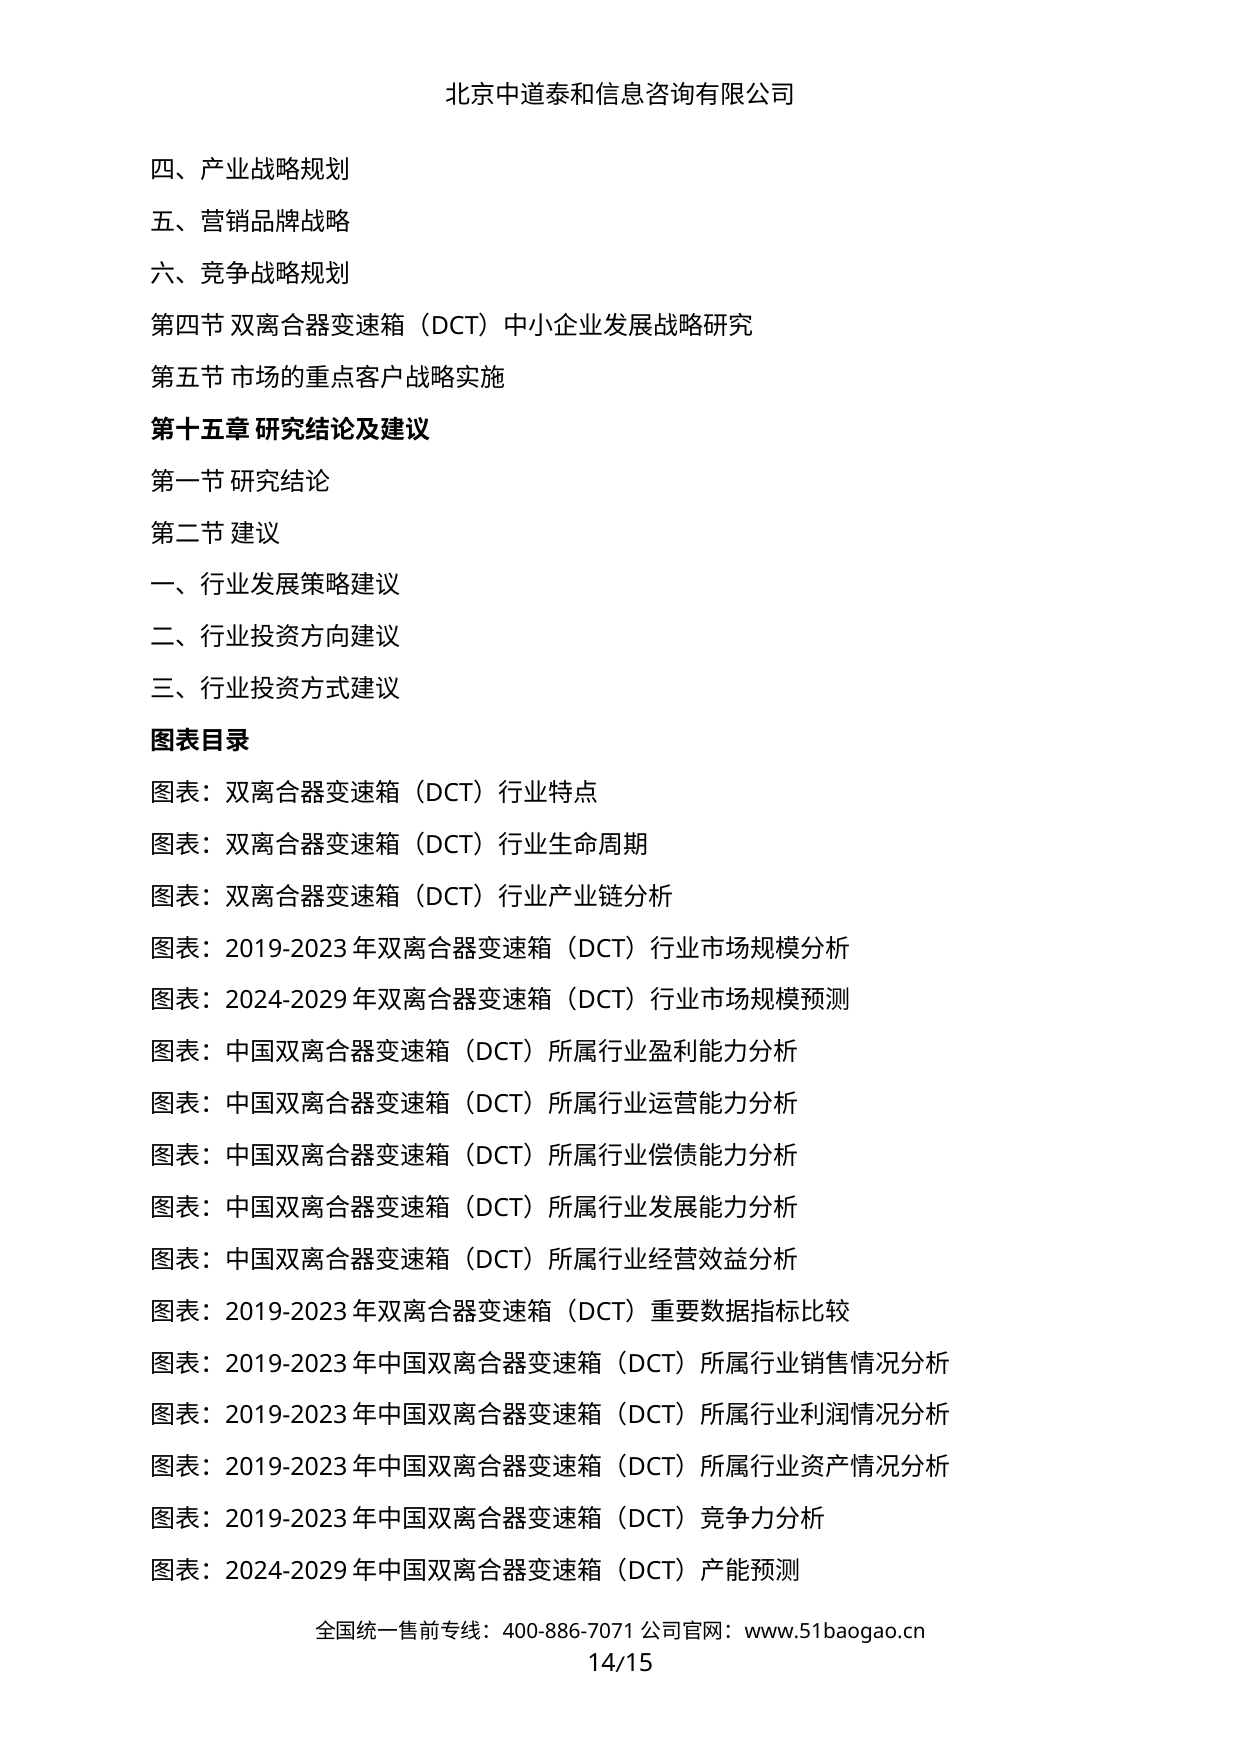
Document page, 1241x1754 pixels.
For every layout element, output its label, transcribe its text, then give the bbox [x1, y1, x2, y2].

text 图表：2019-2023年中国双离合器变速箱（DCT）竞争力分析 [150, 1499, 1090, 1535]
text 三、行业投资方式建议 [150, 669, 1090, 705]
text 六、竞争战略规划 [150, 254, 1090, 290]
text 图表：中国双离合器变速箱（DCT）所属行业发展能力分析 [150, 1187, 1090, 1224]
text 图表：2019-2023年中国双离合器变速箱（DCT）所属行业资产情况分析 [150, 1447, 1090, 1483]
text 图表：2019-2023年双离合器变速箱（DCT）行业市场规模分析 [150, 928, 1090, 964]
text 图表：2019-2023年双离合器变速箱（DCT）重要数据指标比较 [150, 1291, 1090, 1327]
text 四、产业战略规划 [150, 150, 1090, 186]
text 第二节 建议 [150, 513, 1090, 549]
text 图表：中国双离合器变速箱（DCT）所属行业经营效益分析 [150, 1239, 1090, 1276]
text 图表：2024-2029年双离合器变速箱（DCT）行业市场规模预测 [150, 980, 1090, 1016]
text 第五节 市场的重点客户战略实施 [150, 357, 1090, 394]
text 五、营销品牌战略 [150, 202, 1090, 238]
text 图表：双离合器变速箱（DCT）行业产业链分析 [150, 876, 1090, 912]
text 第一节 研究结论 [150, 461, 1090, 497]
text 二、行业投资方向建议 [150, 617, 1090, 653]
text 图表：中国双离合器变速箱（DCT）所属行业运营能力分析 [150, 1084, 1090, 1120]
text 图表：中国双离合器变速箱（DCT）所属行业盈利能力分析 [150, 1032, 1090, 1068]
text 图表：2019-2023年中国双离合器变速箱（DCT）所属行业销售情况分析 [150, 1343, 1090, 1379]
text 图表：双离合器变速箱（DCT）行业特点 [150, 772, 1090, 809]
text 图表：2019-2023年中国双离合器变速箱（DCT）所属行业利润情况分析 [150, 1395, 1090, 1431]
text 第四节 双离合器变速箱（DCT）中小企业发展战略研究 [150, 306, 1090, 342]
text 第十五章 研究结论及建议 [150, 409, 1090, 446]
text 图表目录 [150, 721, 1090, 757]
text 图表：2024-2029年中国双离合器变速箱（DCT）产能预测 [150, 1551, 1090, 1587]
text 图表：双离合器变速箱（DCT）行业生命周期 [150, 824, 1090, 861]
text 一、行业发展策略建议 [150, 565, 1090, 601]
text 图表：中国双离合器变速箱（DCT）所属行业偿债能力分析 [150, 1136, 1090, 1172]
